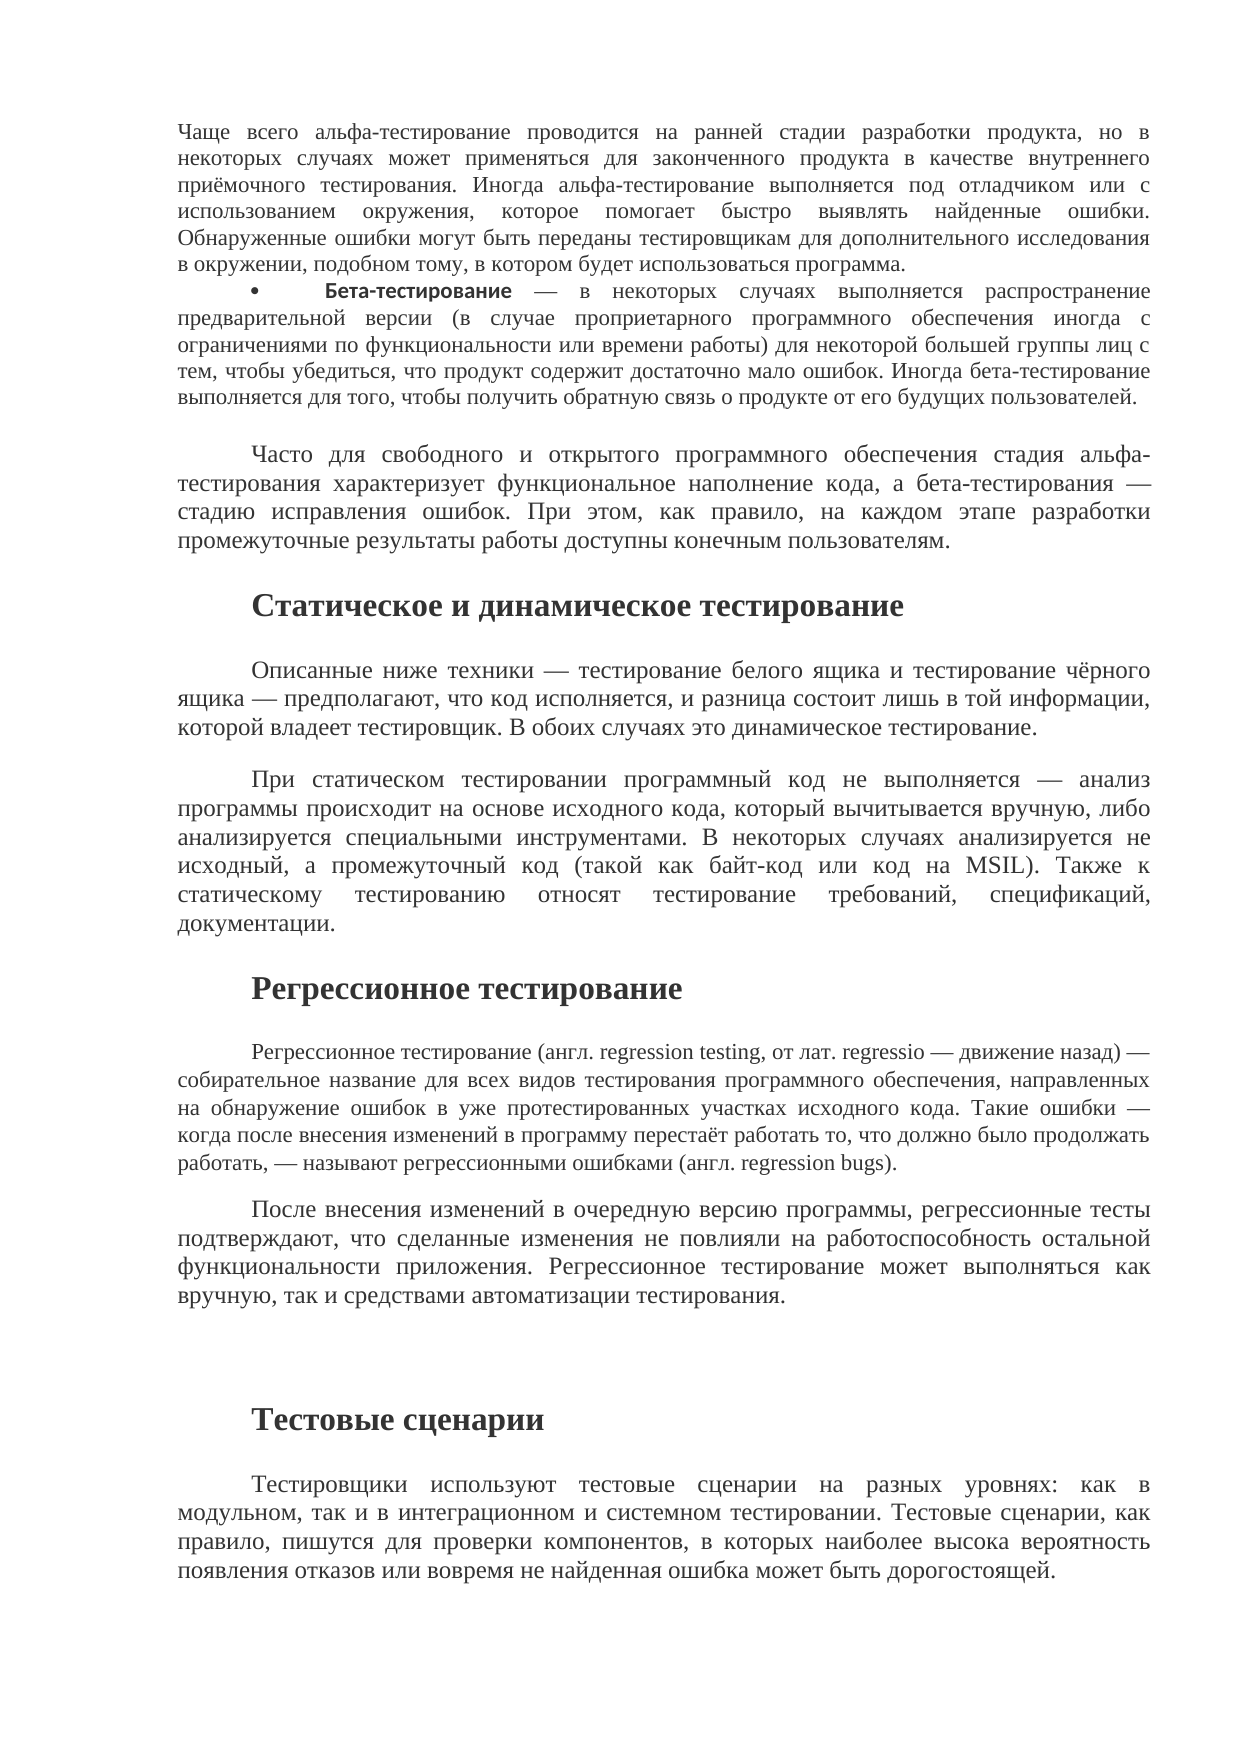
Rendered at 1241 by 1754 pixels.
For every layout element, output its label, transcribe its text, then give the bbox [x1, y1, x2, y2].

text Часто для свободного и открытого программного обеспечения стадия альфа-тестирования характеризует функциональное наполнение кода, а бета-тестирования — стадию исправления ошибок. При этом, как правило, на каждом этапе разработки промежуточные результаты работы доступны конечным пользователям. [177, 439, 1152, 554]
text При статическом тестировании программный код не выполняется — анализ программы происходит на основе исходного кода, который вычитывается вручную, либо анализируется специальными инструментами. В некоторых случаях анализируется не исходный, а промежуточный код (такой как байт-код или код на MSIL). Также к статическому тестированию относят тестирование требований, спецификаций, документации. [177, 764, 1152, 937]
subtitle Тестовые сценарии [177, 1399, 1152, 1437]
list Бета-тестирование — в некоторых случаях выполняется распространение предварительной версии (в случае проприетарного программного обеспечения иногда с ограничениями по функциональности или времени работы) для некоторой большей группы лиц с тем, чтобы убедиться, что продукт содержит достаточно мало ошибок. Иногда бета-тестирование выполняется для того, чтобы получить обратную связь о продукте от его будущих пользователей. [177, 276, 1152, 410]
text Тестировщики используют тестовые сценарии на разных уровнях: как в модульном, так и в интеграционном и системном тестировании. Тестовые сценарии, как правило, пишутся для проверки компонентов, в которых наиболее высока вероятность появления отказов или вовремя не найденная ошибка может быть дорогостоящей. [177, 1469, 1152, 1584]
text После внесения изменений в очередную версию программы, регрессионные тесты подтверждают, что сделанные изменения не повлияли на работоспособность остальной функциональности приложения. Регрессионное тестирование может выполняться как вручную, так и средствами автоматизации тестирования. [177, 1194, 1152, 1309]
subtitle Регрессионное тестирование [177, 968, 1152, 1006]
text Регрессионное тестирование (англ. regression testing, от лат. regressio — движение назад) — собирательное название для всех видов тестирования программного обеспечения, направленных на обнаружение ошибок в уже протестированных участках исходного кода. Такие ошибки — когда после внесения изменений в программу перестаёт работать то, что должно было продолжать работать, — называют регрессионными ошибками (англ. regression bugs). [177, 1038, 1152, 1066]
subtitle Статическое и динамическое тестирование [177, 585, 1152, 623]
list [177, 118, 1152, 276]
text Описанные ниже техники — тестирование белого ящика и тестирование чёрного ящика — предполагают, что код исполняется, и разница состоит лишь в той информации, которой владеет тестировщик. В обоих случаях это динамическое тестирование. [177, 655, 1152, 741]
text Регрессионное тестирование (англ. regression testing, от лат. regressio — движение назад) — собирательное название для всех видов тестирования программного обеспечения, направленных на обнаружение ошибок в уже протестированных участках исходного кода. Такие ошибки — когда после внесения изменений в программу перестаёт работать то, что должно было продолжать работать, — называют регрессионными ошибками (англ. regression bugs). [177, 1148, 1152, 1176]
